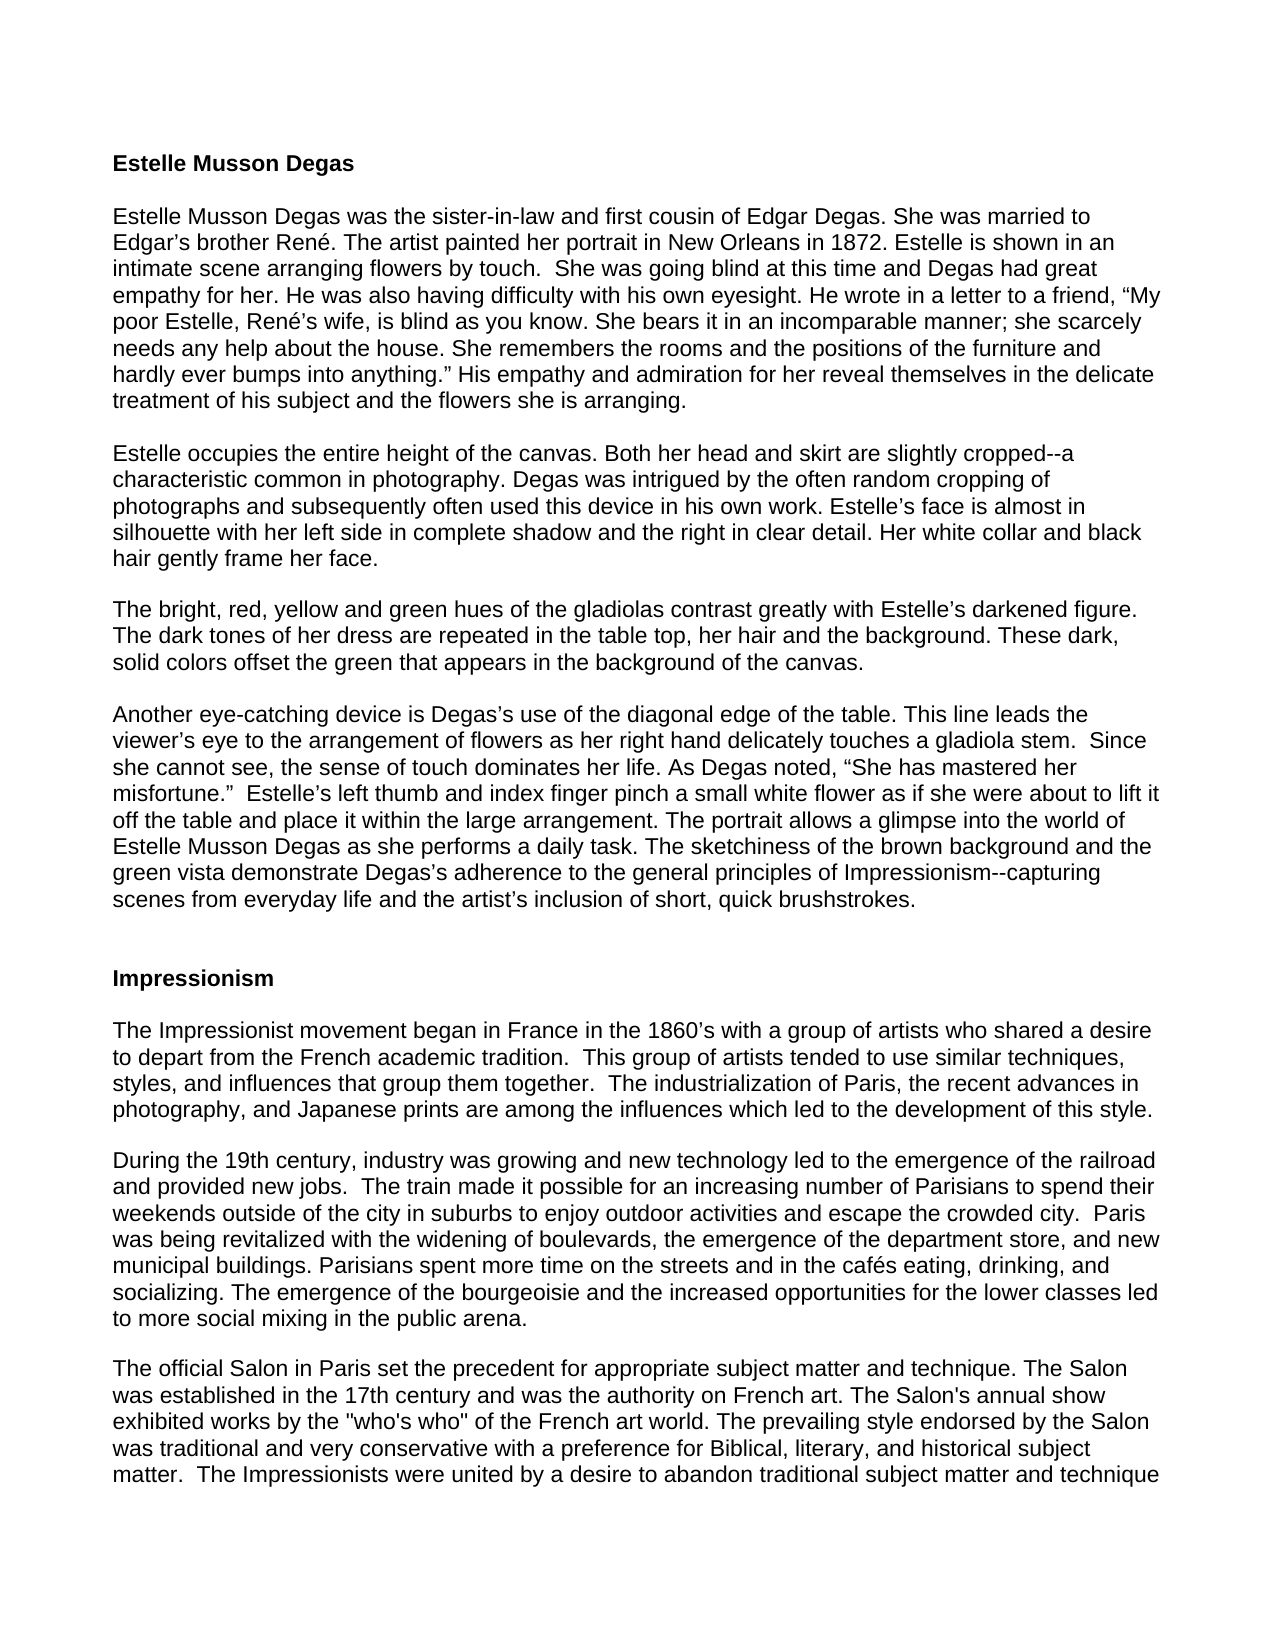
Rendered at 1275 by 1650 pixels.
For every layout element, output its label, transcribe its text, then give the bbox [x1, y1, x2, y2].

text Another eye-catching device is Degas’s use of the diagonal edge of the table. This line leads the viewer’s eye to the arrangement of flowers as her right hand delicately touches a gladiola stem. Since she cannot see, the sense of touch dominates her life. As Degas noted, “She has mastered her misfortune.” Estelle’s left thumb and index finger pinch a small white flower as if she were about to lift it off the table and place it within the large arrangement. The portrait allows a glimpse into the world of Estelle Musson Degas as she performs a daily task. The sketchiness of the brown background and the green vista demonstrate Degas’s adherence to the general principles of Impressionism--capturing scenes from everyday life and the artist’s inclusion of short, quick brushstrokes. [112, 701, 1162, 912]
text The Impressionist movement began in France in the 1860’s with a group of artists who shared a desire to depart from the French academic tradition. This group of artists tended to use similar techniques, styles, and influences that group them together. The industrialization of Paris, the recent advances in photography, and Japanese prints are among the influences which led to the development of this style. [112, 1017, 1162, 1123]
text Estelle Musson Degas [112, 150, 1162, 176]
text Estelle Musson Degas was the sister-in-law and first cousin of Edgar Degas. She was married to Edgar’s brother René. The artist painted her portrait in New Orleans in 1872. Estelle is shown in an intimate scene arranging flowers by touch. She was going blind at this time and Degas had great empathy for her. He was also having difficulty with his own eyesight. He wrote in a letter to a friend, “My poor Estelle, René’s wife, is blind as you know. She bears it in an incomparable manner; she scarcely needs any help about the house. She remembers the rooms and the positions of the furniture and hardly ever bumps into anything.” His empathy and admiration for her reveal themselves in the delicate treatment of his subject and the flowers she is arranging. [112, 203, 1162, 413]
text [112, 1355, 1162, 1487]
text Impressionism [112, 965, 1162, 991]
text The bright, red, yellow and green hues of the gladiolas contrast greatly with Estelle’s darkened figure. The dark tones of her dress are repeated in the table top, her hair and the background. These dark, solid colors offset the green that appears in the background of the canvas. [112, 596, 1162, 675]
text Estelle occupies the entire height of the canvas. Both her head and skirt are slightly cropped--a characteristic common in photography. Degas was intrigued by the often random cropping of photographs and subsequently often used this device in his own work. Estelle’s face is almost in silhouette with her left side in complete shadow and the right in clear detail. Her white collar and black hair gently frame her face. [112, 440, 1162, 572]
text During the 19th century, industry was growing and new technology led to the emergence of the railroad and provided new jobs. The train made it possible for an increasing number of Parisians to spend their weekends outside of the city in suburbs to enjoy outdoor activities and escape the crowded city. Paris was being revitalized with the widening of boulevards, the emergence of the department store, and new municipal buildings. Parisians spent more time on the streets and in the cafés eating, drinking, and socializing. The emergence of the bourgeoisie and the increased opportunities for the lower classes led to more social mixing in the public arena. [112, 1147, 1162, 1331]
